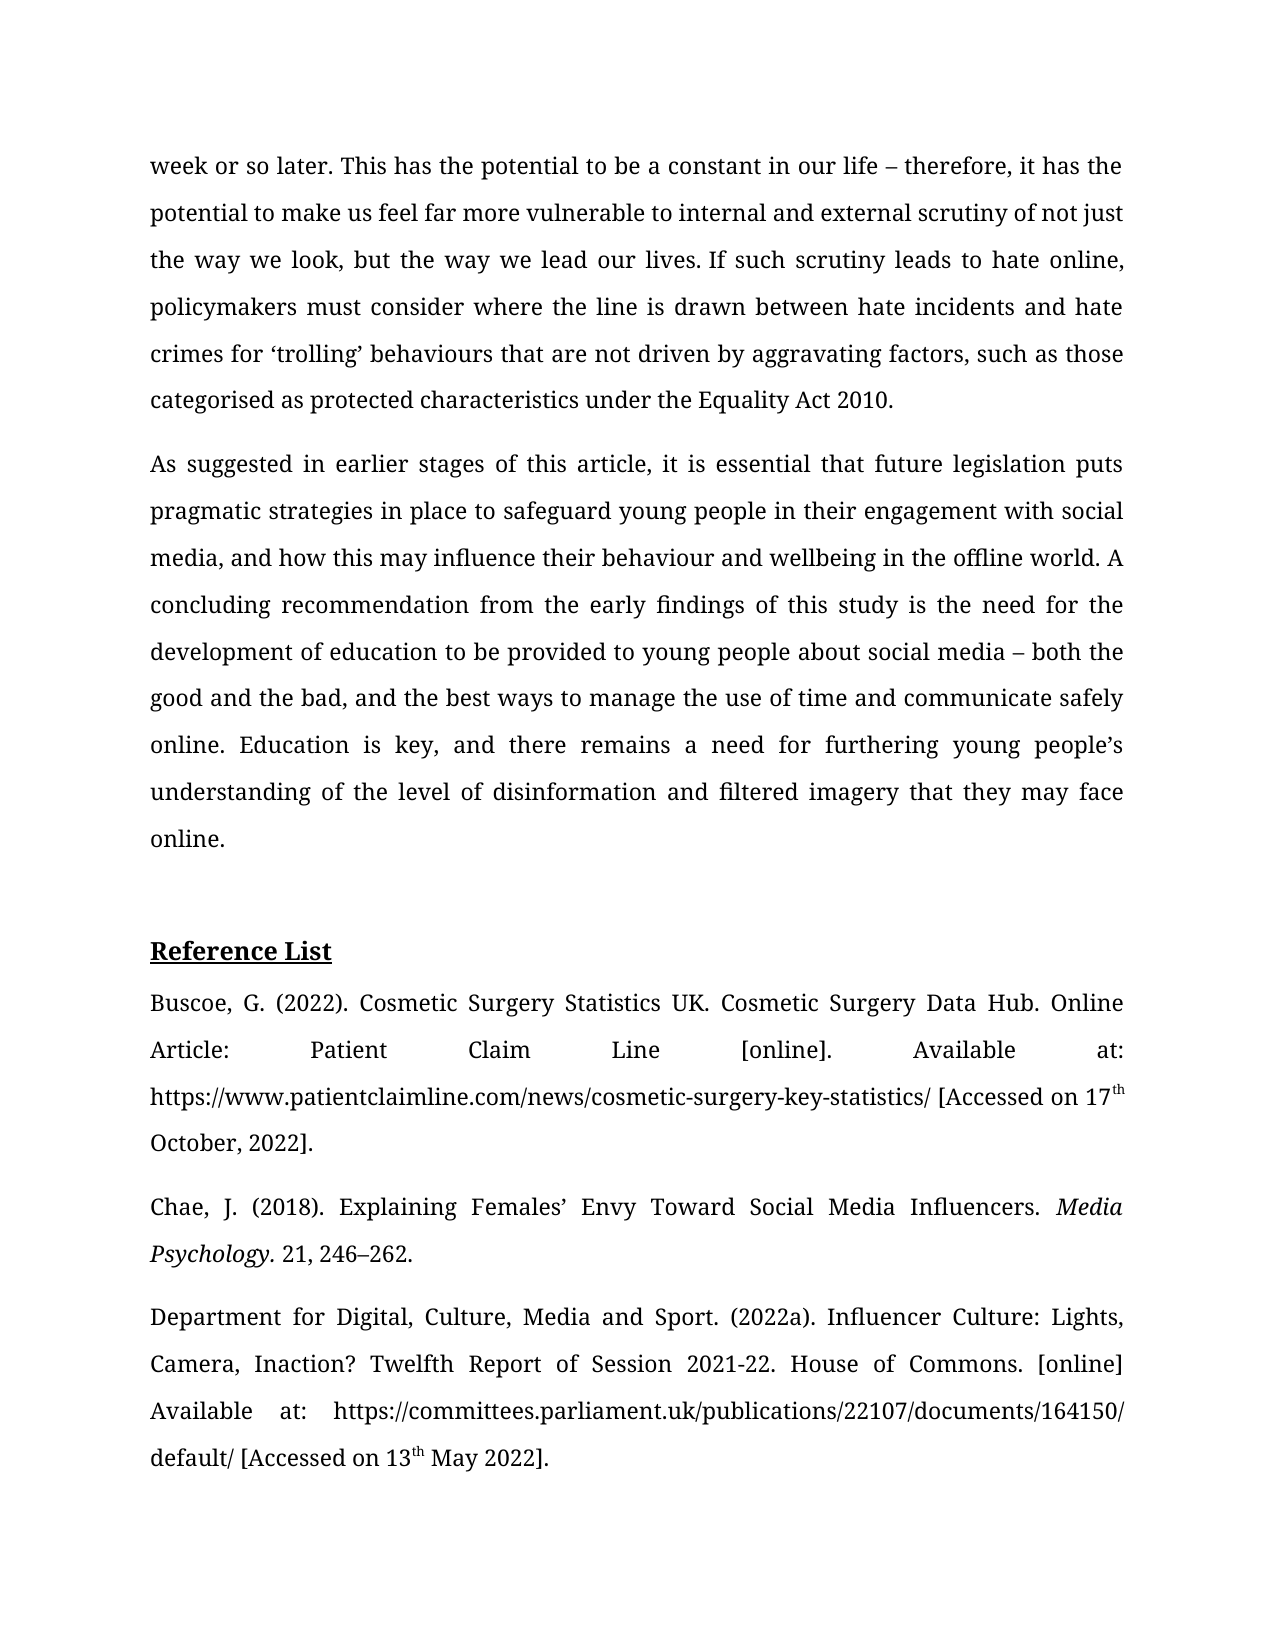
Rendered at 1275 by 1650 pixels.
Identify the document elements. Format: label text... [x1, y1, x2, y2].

text Reference List [150, 933, 1125, 967]
text Chae, J. (2018). Explaining Females’ Envy Toward Social Media Influencers. Media Psychology. 21, 246–262. [150, 1191, 1125, 1269]
text Department for Digital, Culture, Media and Sport. (2022a). Influencer Culture: Lights, Camera, Inaction? Twelfth Report of Session 2021-22. House of Commons. [online] Available at: https://committees.parliament.uk/publications/22107/documents/164150/default/ [Accessed on 13th May 2022]. [150, 1301, 1125, 1473]
text Buscoe, G. (2022). Cosmetic Surgery Statistics UK. Cosmetic Surgery Data Hub. Online Article: Patient Claim Line [online]. Available at: https://www.patientclaimline.com/news/cosmetic-surgery-key-statistics/ [Accessed on 17th October, 2022]. [150, 987, 1125, 1159]
text As suggested in earlier stages of this article, it is essential that future legislation puts pragmatic strategies in place to safeguard young people in their engagement with social media, and how this may influence their behaviour and wellbeing in the offline world. A concluding recommendation from the early findings of this study is the need for the development of education to be provided to young people about social media – both the good and the bad, and the best ways to manage the use of time and communicate safely online. Education is key, and there remains a need for furthering young people’s understanding of the level of disinformation and filtered imagery that they may face online. [150, 448, 1125, 854]
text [150, 150, 1125, 416]
